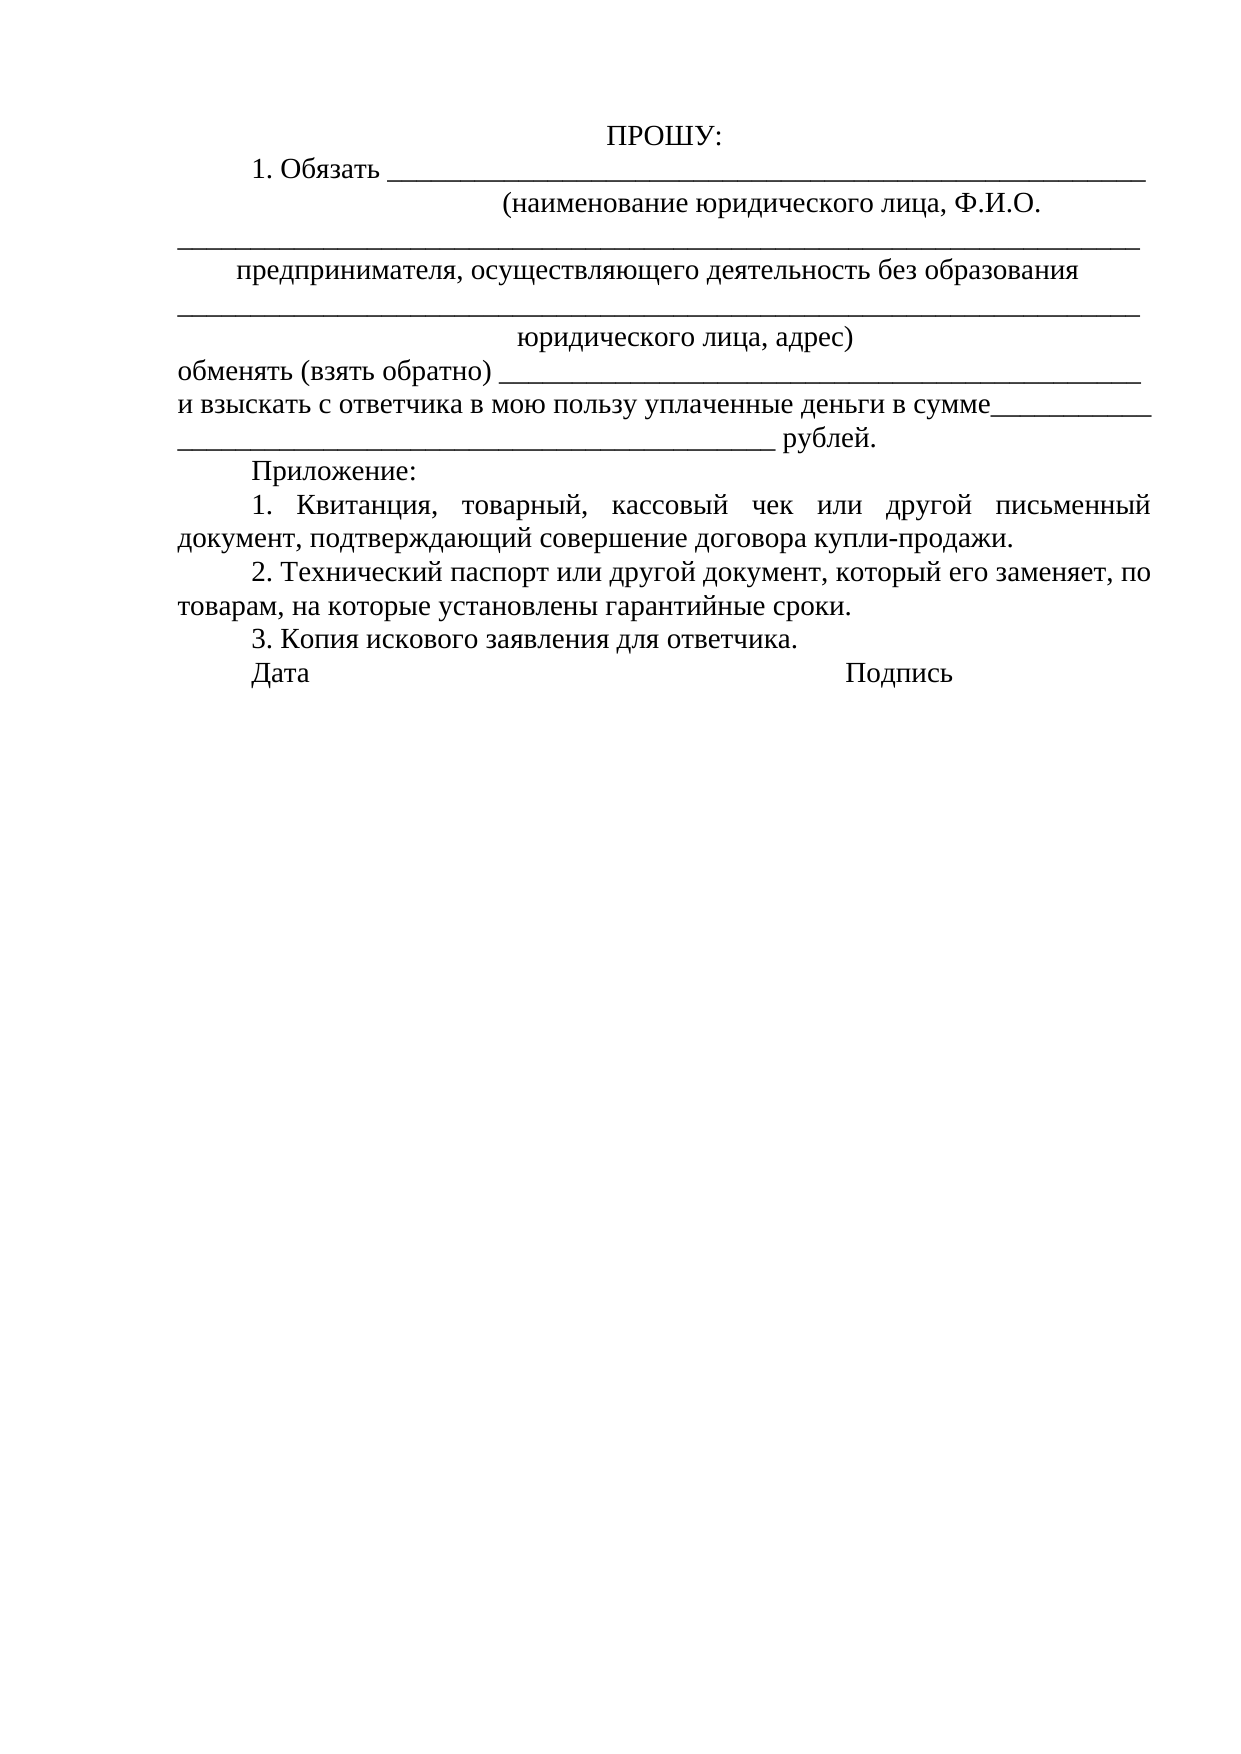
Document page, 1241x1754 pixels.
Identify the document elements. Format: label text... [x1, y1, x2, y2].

text 1. Квитанция, товарный, кассовый чек или другой письменный документ, подтверждающий совершение договора купли-продажи. [177, 487, 1152, 554]
text Приложение: [177, 453, 1152, 487]
text обменять (взять обратно) ____________________________________________ [177, 353, 1152, 386]
text _________________________________________ рублей. [177, 420, 1152, 453]
text __________________________________________________________________ [177, 219, 1152, 252]
text предпринимателя, осуществляющего деятельность без образования [177, 252, 1152, 286]
text Дата Подпись [177, 655, 1152, 688]
text __________________________________________________________________ [177, 286, 1152, 319]
text 2. Технический паспорт или другой документ, который его заменяет, по товарам, на которые установлены гарантийные сроки. [177, 554, 1152, 621]
text ПРОШУ: [177, 118, 1152, 152]
text 1. Обязать ____________________________________________________ [177, 152, 1152, 185]
text (наименование юридического лица, Ф.И.О. [177, 185, 1152, 219]
text 3. Копия искового заявления для ответчика. [177, 621, 1152, 655]
text и взыскать с ответчика в мою пользу уплаченные деньги в сумме___________ [177, 386, 1152, 420]
text юридического лица, адрес) [177, 319, 1152, 353]
